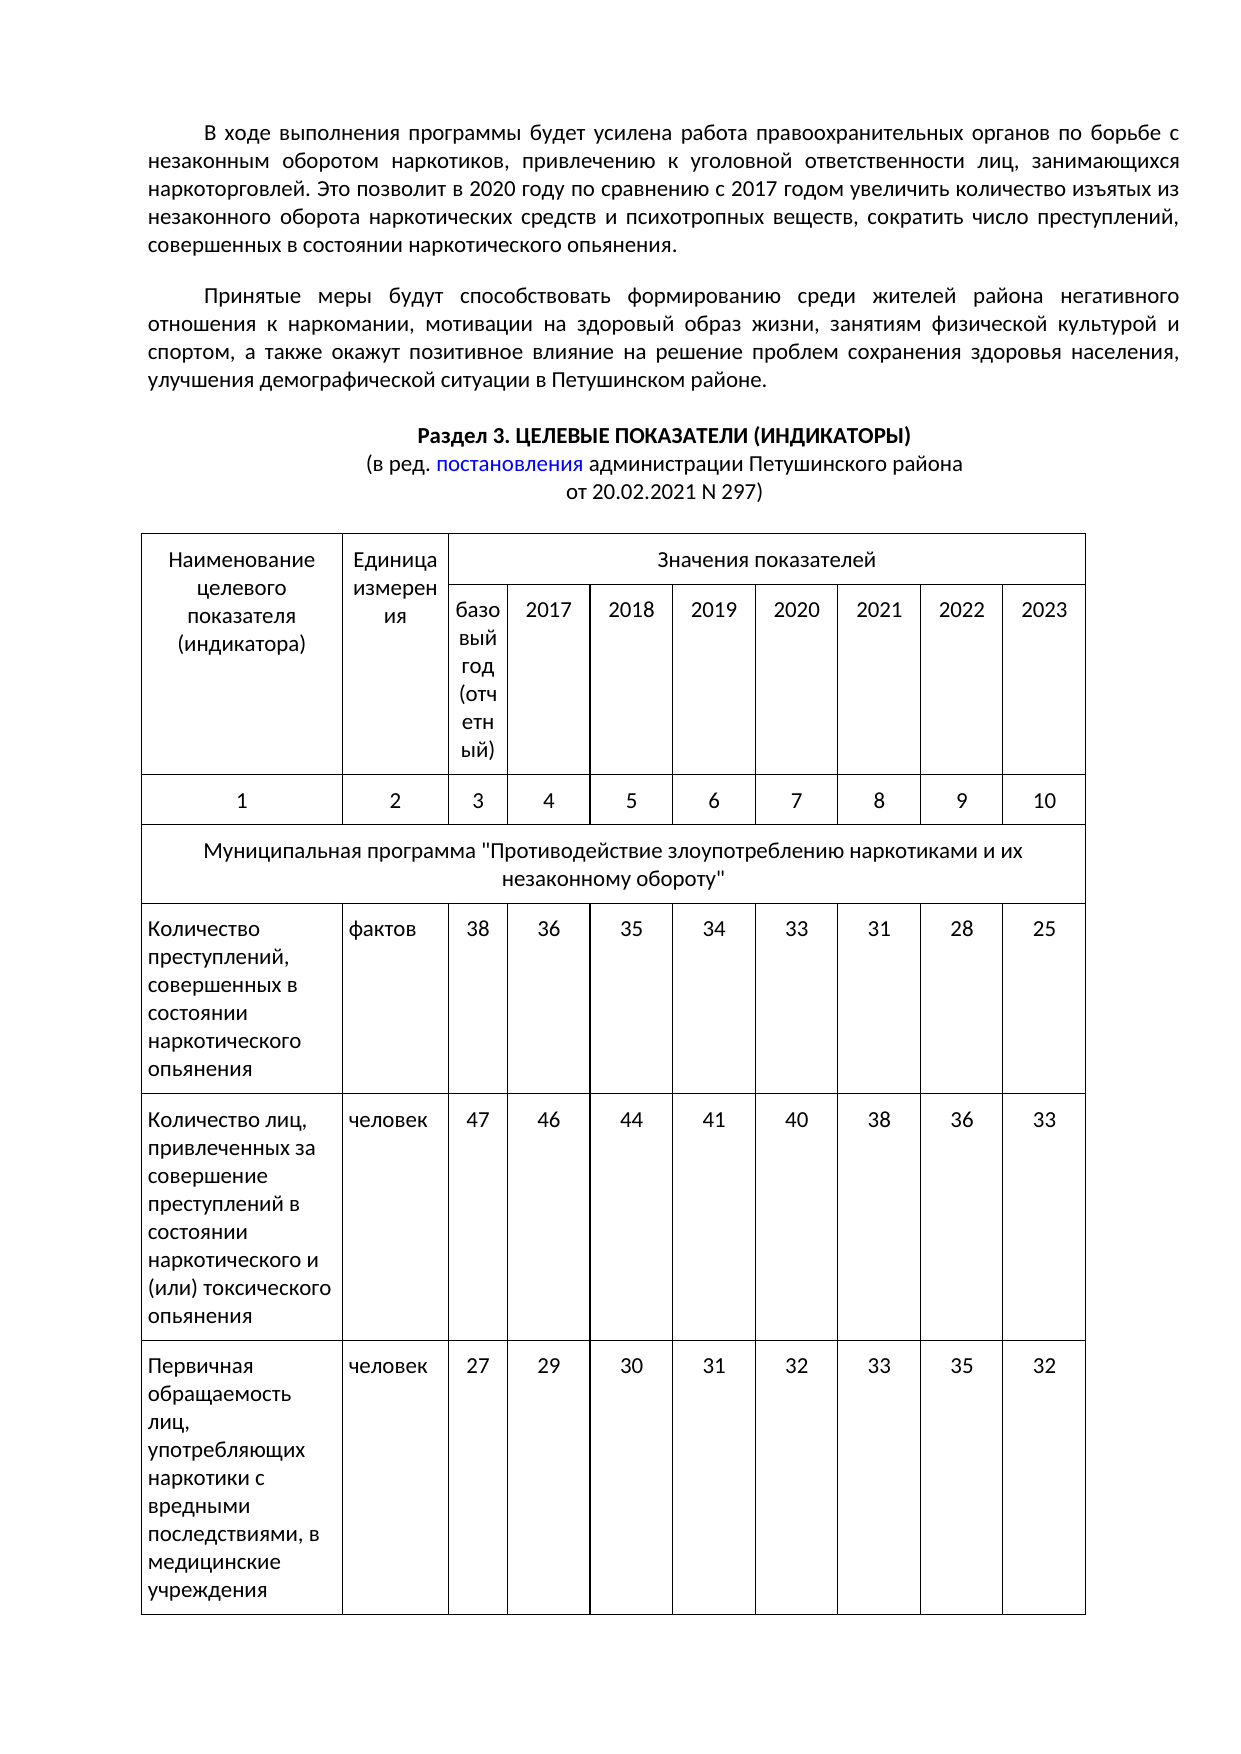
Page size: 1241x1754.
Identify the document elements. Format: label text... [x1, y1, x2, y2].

table_cell 40 [756, 1094, 837, 1339]
table_cell Муниципальная программа "Противодействие злоупотреблению наркотиками и их незаконному обороту" [142, 825, 1085, 903]
table_cell 10 [1003, 775, 1085, 824]
table_cell 44 [591, 1094, 672, 1339]
table_cell 35 [591, 904, 672, 1093]
table_cell 6 [673, 775, 755, 824]
text от 20.02.2021 N 297) [148, 477, 1181, 505]
table_cell 2 [343, 775, 448, 824]
table_cell человек [343, 1094, 448, 1339]
table_cell 9 [921, 775, 1002, 824]
table_cell 2022 [921, 585, 1002, 774]
table_cell 8 [838, 775, 920, 824]
text (в ред. постановления администрации Петушинского района [148, 449, 1181, 477]
table_cell 32 [756, 1341, 837, 1614]
table_cell 36 [921, 1094, 1002, 1339]
table_cell фактов [343, 904, 448, 1093]
title Раздел 3. ЦЕЛЕВЫЕ ПОКАЗАТЕЛИ (ИНДИКАТОРЫ) [148, 421, 1181, 449]
table_cell 2017 [508, 585, 589, 774]
table_cell 34 [673, 904, 755, 1093]
table_cell 2018 [591, 585, 672, 774]
table_cell Количество лиц, привлеченных за совершение преступлений в состоянии наркотического и (или) токсического опьянения [142, 1094, 342, 1339]
table_cell 33 [1003, 1094, 1085, 1339]
table_cell 5 [591, 775, 672, 824]
table_cell 36 [508, 904, 589, 1093]
table_cell 3 [449, 775, 507, 824]
table_cell 31 [838, 904, 920, 1093]
table_cell 4 [508, 775, 589, 824]
table_cell 38 [838, 1094, 920, 1339]
table_cell 2023 [1003, 585, 1085, 774]
table_cell 30 [591, 1341, 672, 1614]
table_cell 31 [673, 1341, 755, 1614]
table_cell 25 [1003, 904, 1085, 1093]
table_cell Первичная обращаемость лиц, употребляющих наркотики с вредными последствиями, в медицинские учреждения [142, 1341, 342, 1614]
table_cell 28 [921, 904, 1002, 1093]
table_cell 35 [921, 1341, 1002, 1614]
table_cell 33 [838, 1341, 920, 1614]
table_cell 1 [142, 775, 342, 824]
table_header Значения показателей [449, 534, 1085, 584]
text Принятые меры будут способствовать формированию среди жителей района негативного отношения к наркомании, мотивации на здоровый образ жизни, занятиям физической культурой и спортом, а также окажут позитивное влияние на решение проблем сохранения здоровья населения, улучшения демографической ситуации в Петушинском районе. [148, 281, 1181, 393]
text В ходе выполнения программы будет усилена работа правоохранительных органов по борьбе с незаконным оборотом наркотиков, привлечению к уголовной ответственности лиц, занимающихся наркоторговлей. Это позволит в 2020 году по сравнению с 2017 годом увеличить количество изъятых из незаконного оборота наркотических средств и психотропных веществ, сократить число преступлений, совершенных в состоянии наркотического опьянения. [148, 118, 1181, 258]
table_cell 46 [508, 1094, 589, 1339]
table_cell 33 [756, 904, 837, 1093]
table_cell 29 [508, 1341, 589, 1614]
table_cell 41 [673, 1094, 755, 1339]
table_cell человек [343, 1341, 448, 1614]
table_cell 27 [449, 1341, 507, 1614]
table_cell базовый год (отчетный) [449, 585, 507, 774]
table_cell 2020 [756, 585, 837, 774]
table_header Единица измерения [343, 534, 448, 774]
table_cell 32 [1003, 1341, 1085, 1614]
table_cell 2021 [838, 585, 920, 774]
table_cell 7 [756, 775, 837, 824]
table_cell 2019 [673, 585, 755, 774]
table_cell 38 [449, 904, 507, 1093]
table_cell 47 [449, 1094, 507, 1339]
table_cell Количество преступлений, совершенных в состоянии наркотического опьянения [142, 904, 342, 1093]
table_header Наименование целевого показателя (индикатора) [142, 534, 342, 774]
